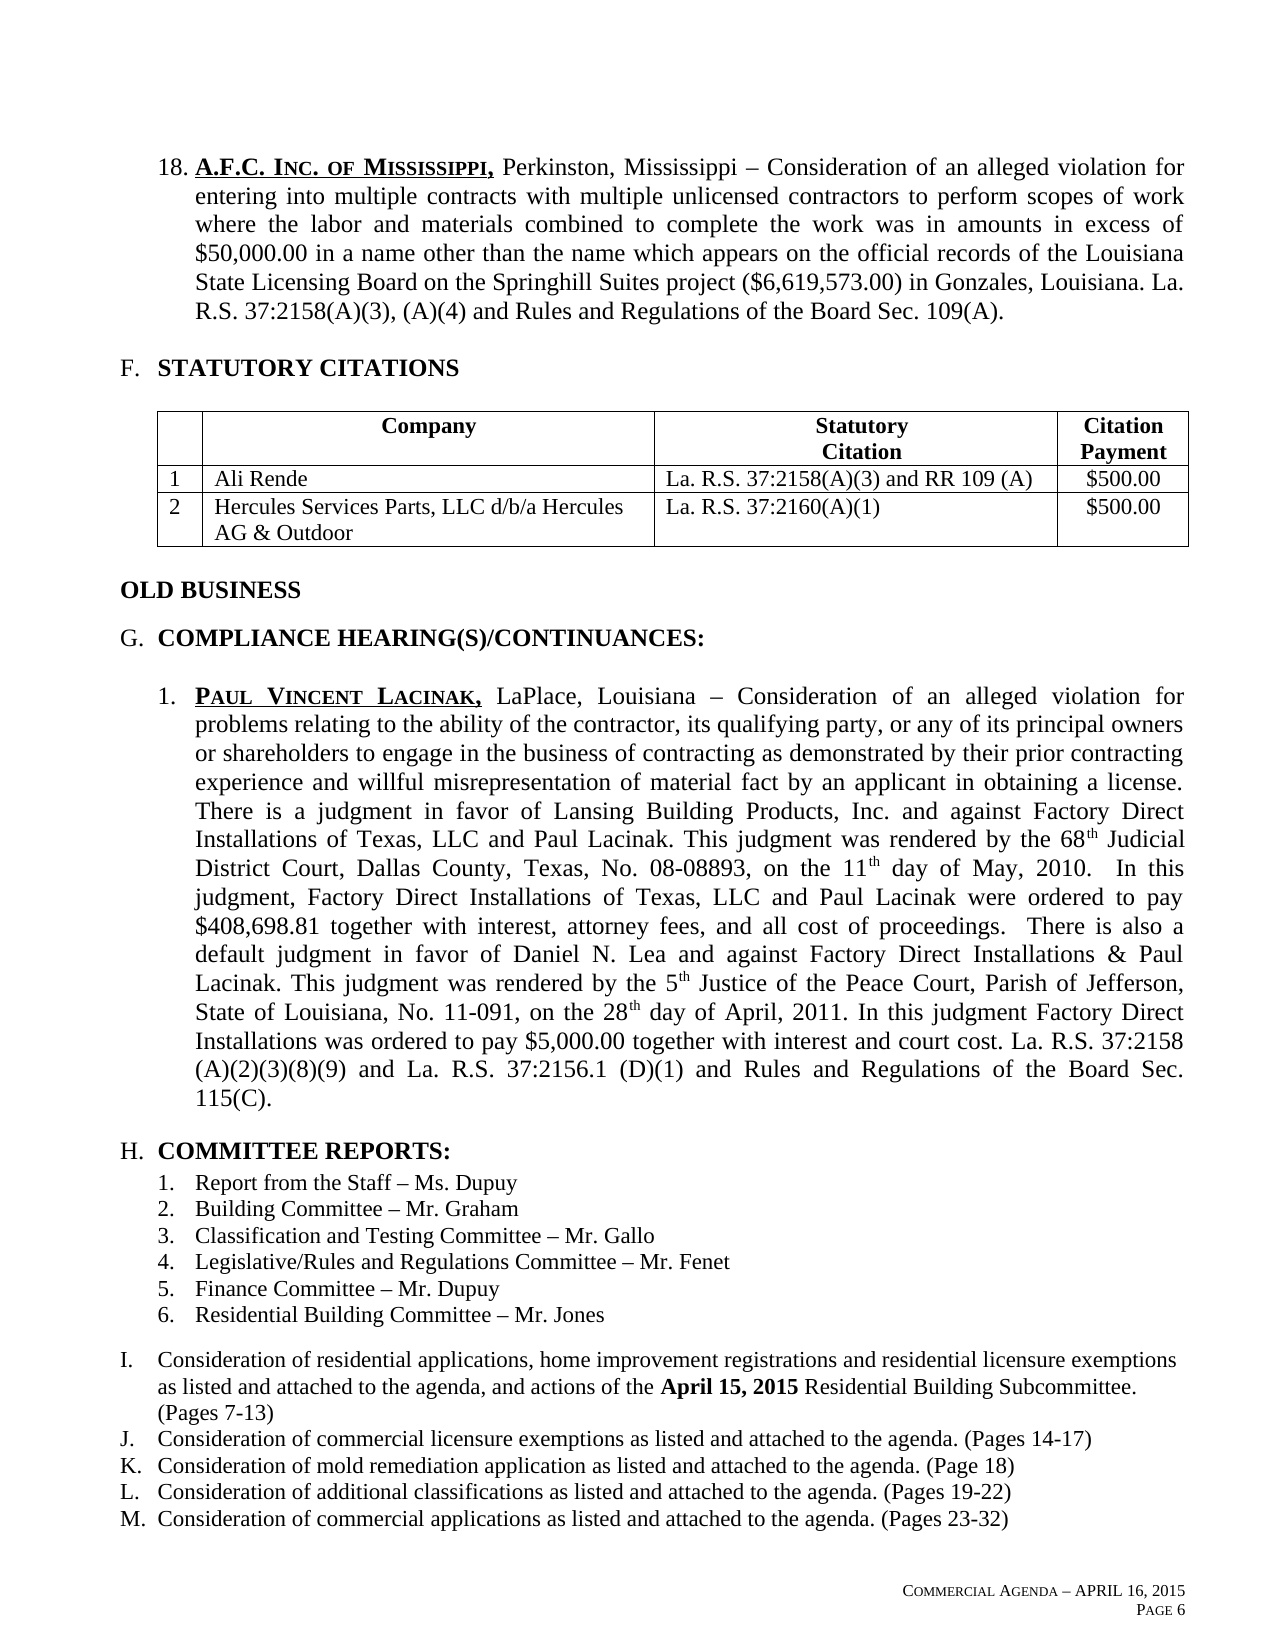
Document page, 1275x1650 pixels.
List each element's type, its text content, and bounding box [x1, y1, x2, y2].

text 2. Building Committee – Mr. Graham [120, 1196, 1185, 1222]
list OLD BUSINESS [120, 575, 1185, 604]
text K. Consideration of mold remediation application as listed and attached to the agenda. (Page 18) [120, 1452, 1267, 1478]
table_cell Ali Rende [203, 466, 654, 492]
table_header [158, 412, 202, 464]
text 4. Legislative/Rules and Regulations Committee – Mr. Fenet [120, 1248, 1185, 1274]
table_cell 2 [158, 493, 202, 546]
text I. Consideration of residential applications, home improvement registrations and residential licensure exemptions as listed and attached to the agenda, and actions of the April 15, 2015 Residential Building Subcommittee. (Pages 7-13) [120, 1346, 1179, 1426]
table_cell $500.00 [1058, 493, 1188, 546]
text 5. Finance Committee – Mr. Dupuy [120, 1274, 1185, 1301]
text M. Consideration of commercial applications as listed and attached to the agenda. (Pages 23-32) [120, 1504, 1185, 1531]
list COMPLIANCE HEARING(S)/CONTINUANCES: [120, 623, 1185, 652]
table_cell $500.00 [1058, 466, 1188, 492]
table_cell 1 [158, 466, 202, 492]
text H. COMMITTEE REPORTS: [120, 1136, 1185, 1165]
table_cell La. R.S. 37:2160(A)(1) [655, 493, 1057, 546]
table_header Statutory Citation [655, 412, 1057, 464]
text 6. Residential Building Committee – Mr. Jones [157, 1301, 1185, 1327]
text J. Consideration of commercial licensure exemptions as listed and attached to the agenda. (Pages 14-17) [120, 1426, 1267, 1452]
list STATUTORY CITATIONS [120, 353, 1185, 382]
text 18. A.F.C. Inc. of Mississippi, Perkinston, Mississippi – Consideration of an alleged violation for entering into multiple contracts with multiple unlicensed contractors to perform scopes of work where the labor and materials combined to complete the work was in amounts in excess of $50,000.00 in a name other than the name which appears on the official records of the Louisiana State Licensing Board on the Springhill Suites project ($6,619,573.00) in Gonzales, Louisiana. La. R.S. 37:2158(A)(3), (A)(4) and Rules and Regulations of the Board Sec. 109(A). [157, 152, 1185, 324]
text 1. Report from the Staff – Ms. Dupuy [120, 1169, 1185, 1196]
list Paul Vincent Lacinak, LaPlace, Louisiana – Consideration of an alleged violation for problems relating to the ability of the contractor, its qualifying party, or any of its principal owners or shareholders to engage in the business of contracting as demonstrated by their prior contracting experience and willful misrepresentation of material fact by an applicant in obtaining a license. There is a judgment in favor of Lansing Building Products, Inc. and against Factory Direct Installations of Texas, LLC and Paul Lacinak. This judgment was rendered by the 68th Judicial District Court, Dallas County, Texas, No. 08-08893, on the 11th day of May, 2010. In this judgment, Factory Direct Installations of Texas, LLC and Paul Lacinak were ordered to pay $408,698.81 together with interest, attorney fees, and all cost of proceedings. There is also a default judgment in favor of Daniel N. Lea and against Factory Direct Installations & Paul Lacinak. This judgment was rendered by the 5th Justice of the Peace Court, Parish of Jefferson, State of Louisiana, No. 11-091, on the 28th day of April, 2011. In this judgment Factory Direct Installations was ordered to pay $5,000.00 together with interest and court cost. La. R.S. 37:2158 (A)(2)(3)(8)(9) and La. R.S. 37:2156.1 (D)(1) and Rules and Regulations of the Board Sec. 115(C). [157, 681, 1185, 1112]
text L. Consideration of additional classifications as listed and attached to the agenda. (Pages 19-22) [120, 1478, 1275, 1504]
table_header Company [203, 412, 654, 464]
table_cell Hercules Services Parts, LLC d/b/a Hercules AG & Outdoor [203, 493, 654, 546]
table_cell La. R.S. 37:2158(A)(3) and RR 109 (A) [655, 466, 1057, 492]
text 3. Classification and Testing Committee – Mr. Gallo [120, 1222, 1185, 1248]
table_header Citation Payment [1058, 412, 1188, 464]
